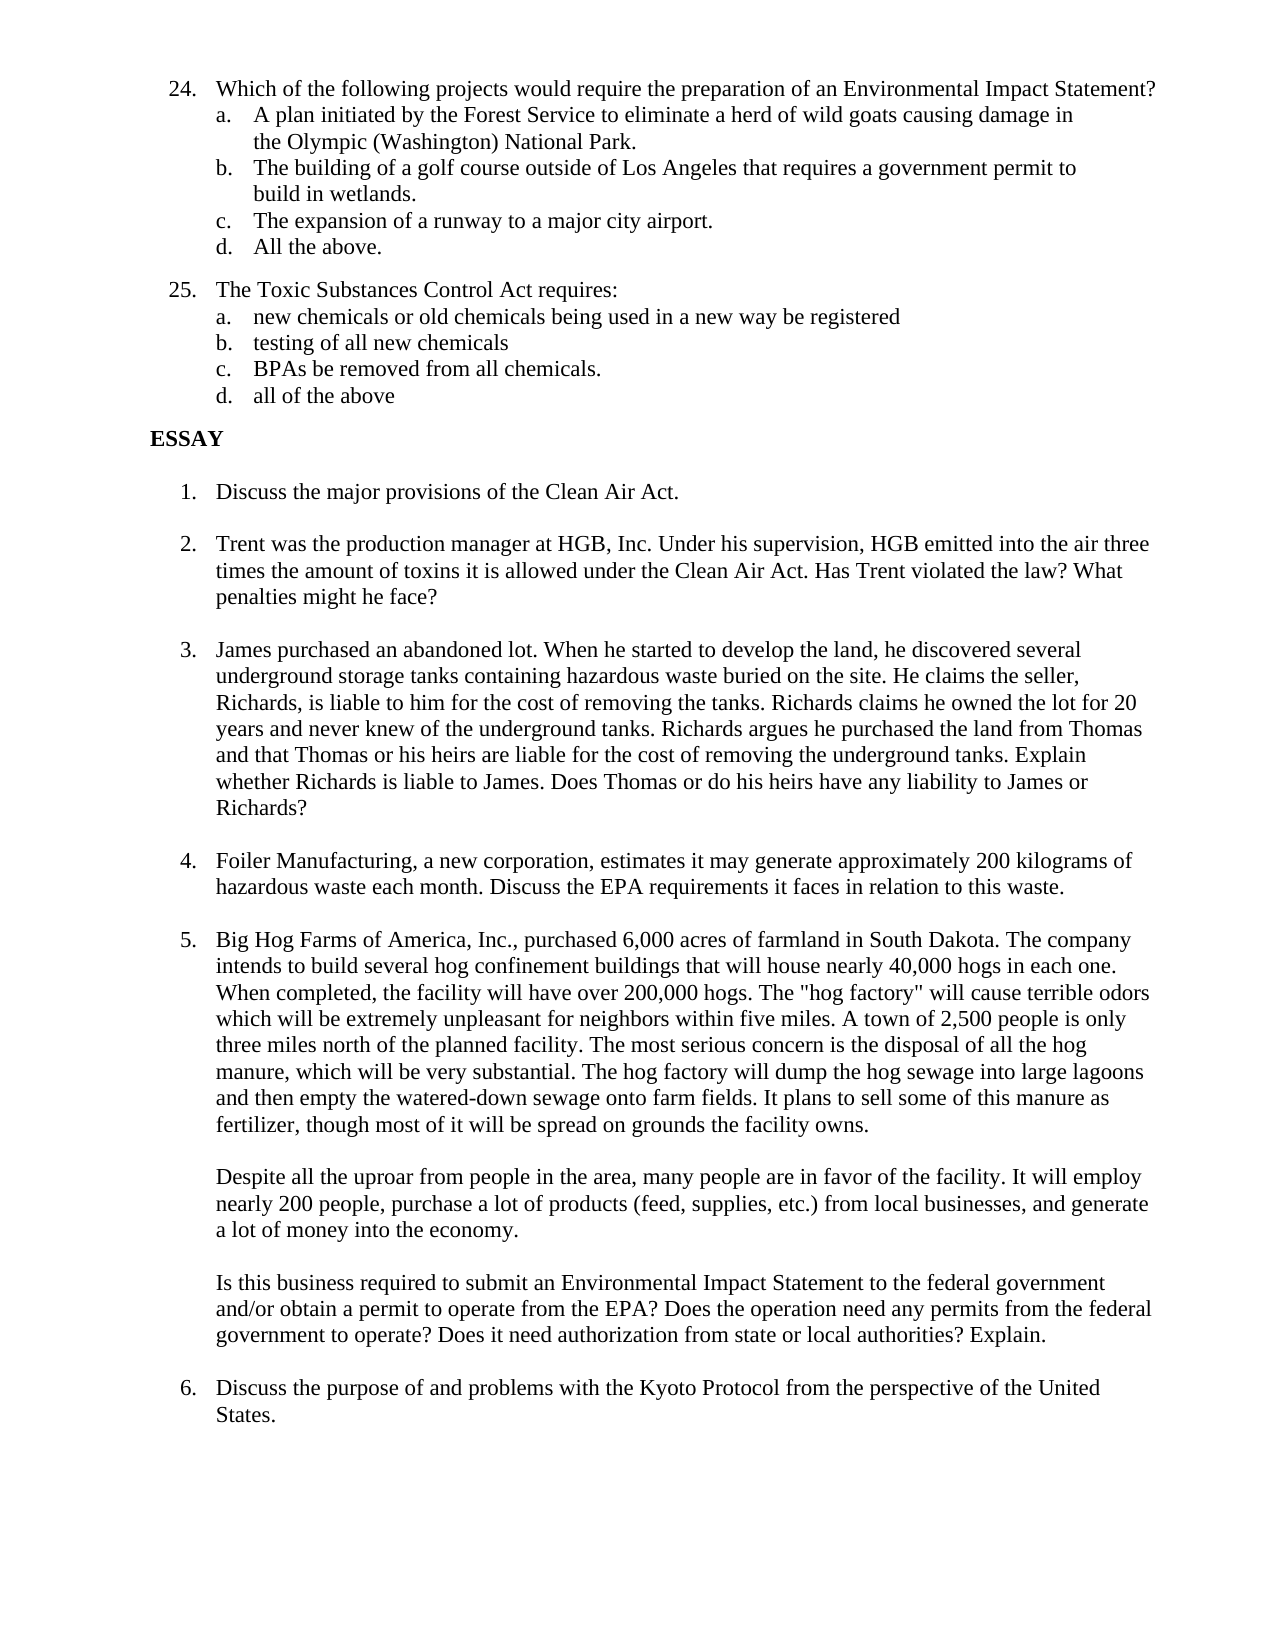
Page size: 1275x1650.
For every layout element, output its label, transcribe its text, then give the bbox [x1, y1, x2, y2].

table_header A plan initiated by the Forest Service to eliminate a herd of wild goats causing damage in the Olympic (Washington) National Park. [249, 101, 1092, 154]
text 2. Trent was the production manager at HGB, Inc. Under his supervision, HGB emitted into the air three times the amount of toxins it is allowed under the Clean Air Act. Has Trent violated the law? What penalties might he face? [150, 531, 1162, 609]
text 3. James purchased an abandoned lot. When he started to develop the land, he discovered several underground storage tanks containing hazardous waste buried on the site. He claims the seller, Richards, is liable to him for the cost of removing the tanks. Richards claims he owned the lot for 20 years and never knew of the underground tanks. Richards argues he purchased the land from Thomas and that Thomas or his heirs are liable for the cost of removing the underground tanks. Explain whether Richards is liable to James. Does Thomas or do his heirs have any liability to James or Richards? [150, 636, 1162, 821]
table_cell BPAs be removed from all chemicals. [249, 355, 1092, 382]
table_header new chemicals or old chemicals being used in a new way be registered [249, 303, 1092, 329]
text Despite all the uproar from people in the area, many people are in favor of the facility. It will employ nearly 200 people, purchase a lot of products (feed, supplies, etc.) from local businesses, and generate a lot of money into the economy. [216, 1163, 1162, 1242]
table_cell b. [211, 329, 248, 355]
table_cell All the above. [249, 233, 1092, 259]
table_cell d. [211, 233, 248, 259]
text ESSAY [150, 425, 1162, 451]
table_cell d. [211, 382, 248, 408]
text 6. Discuss the purpose of and problems with the Kyoto Protocol from the perspective of the United States. [150, 1374, 1162, 1427]
table_cell c. [211, 355, 248, 382]
table_cell b. [211, 154, 248, 207]
text Is this business required to submit an Environmental Impact Statement to the federal government and/or obtain a permit to operate from the EPA? Does the operation need any permits from the federal government to operate? Does it need authorization from state or local authorities? Explain. [216, 1269, 1162, 1348]
table_cell The building of a golf course outside of Los Angeles that requires a government permit to build in wetlands. [249, 154, 1092, 207]
text 24. Which of the following projects would require the preparation of an Environmental Impact Statement? [150, 75, 1162, 101]
table_cell c. [211, 207, 248, 233]
table_cell The expansion of a runway to a major city airport. [249, 207, 1092, 233]
text 5. Big Hog Farms of America, Inc., purchased 6,000 acres of farmland in South Dakota. The company intends to build several hog confinement buildings that will house nearly 40,000 hogs in each one. When completed, the facility will have over 200,000 hogs. The "hog factory" will cause terrible odors which will be extremely unpleasant for neighbors within five miles. A town of 2,500 people is only three miles north of the planned facility. The most serious concern is the disposal of all the hog manure, which will be very substantial. The hog factory will dump the hog sewage into large lagoons and then empty the watered-down sewage onto farm fields. It plans to sell some of this manure as fertilizer, though most of it will be spread on grounds the facility owns. [150, 926, 1162, 1137]
text 25. The Toxic Substances Control Act requires: [150, 276, 1162, 303]
table_cell testing of all new chemicals [249, 329, 1092, 355]
text 4. Foiler Manufacturing, a new corporation, estimates it may generate approximately 200 kilograms of hazardous waste each month. Discuss the EPA requirements it faces in relation to this waste. [150, 847, 1162, 900]
table_header a. [211, 303, 248, 329]
table_header a. [211, 101, 248, 154]
text 1. Discuss the major provisions of the Clean Air Act. [150, 478, 1162, 504]
table_cell all of the above [249, 382, 1092, 408]
